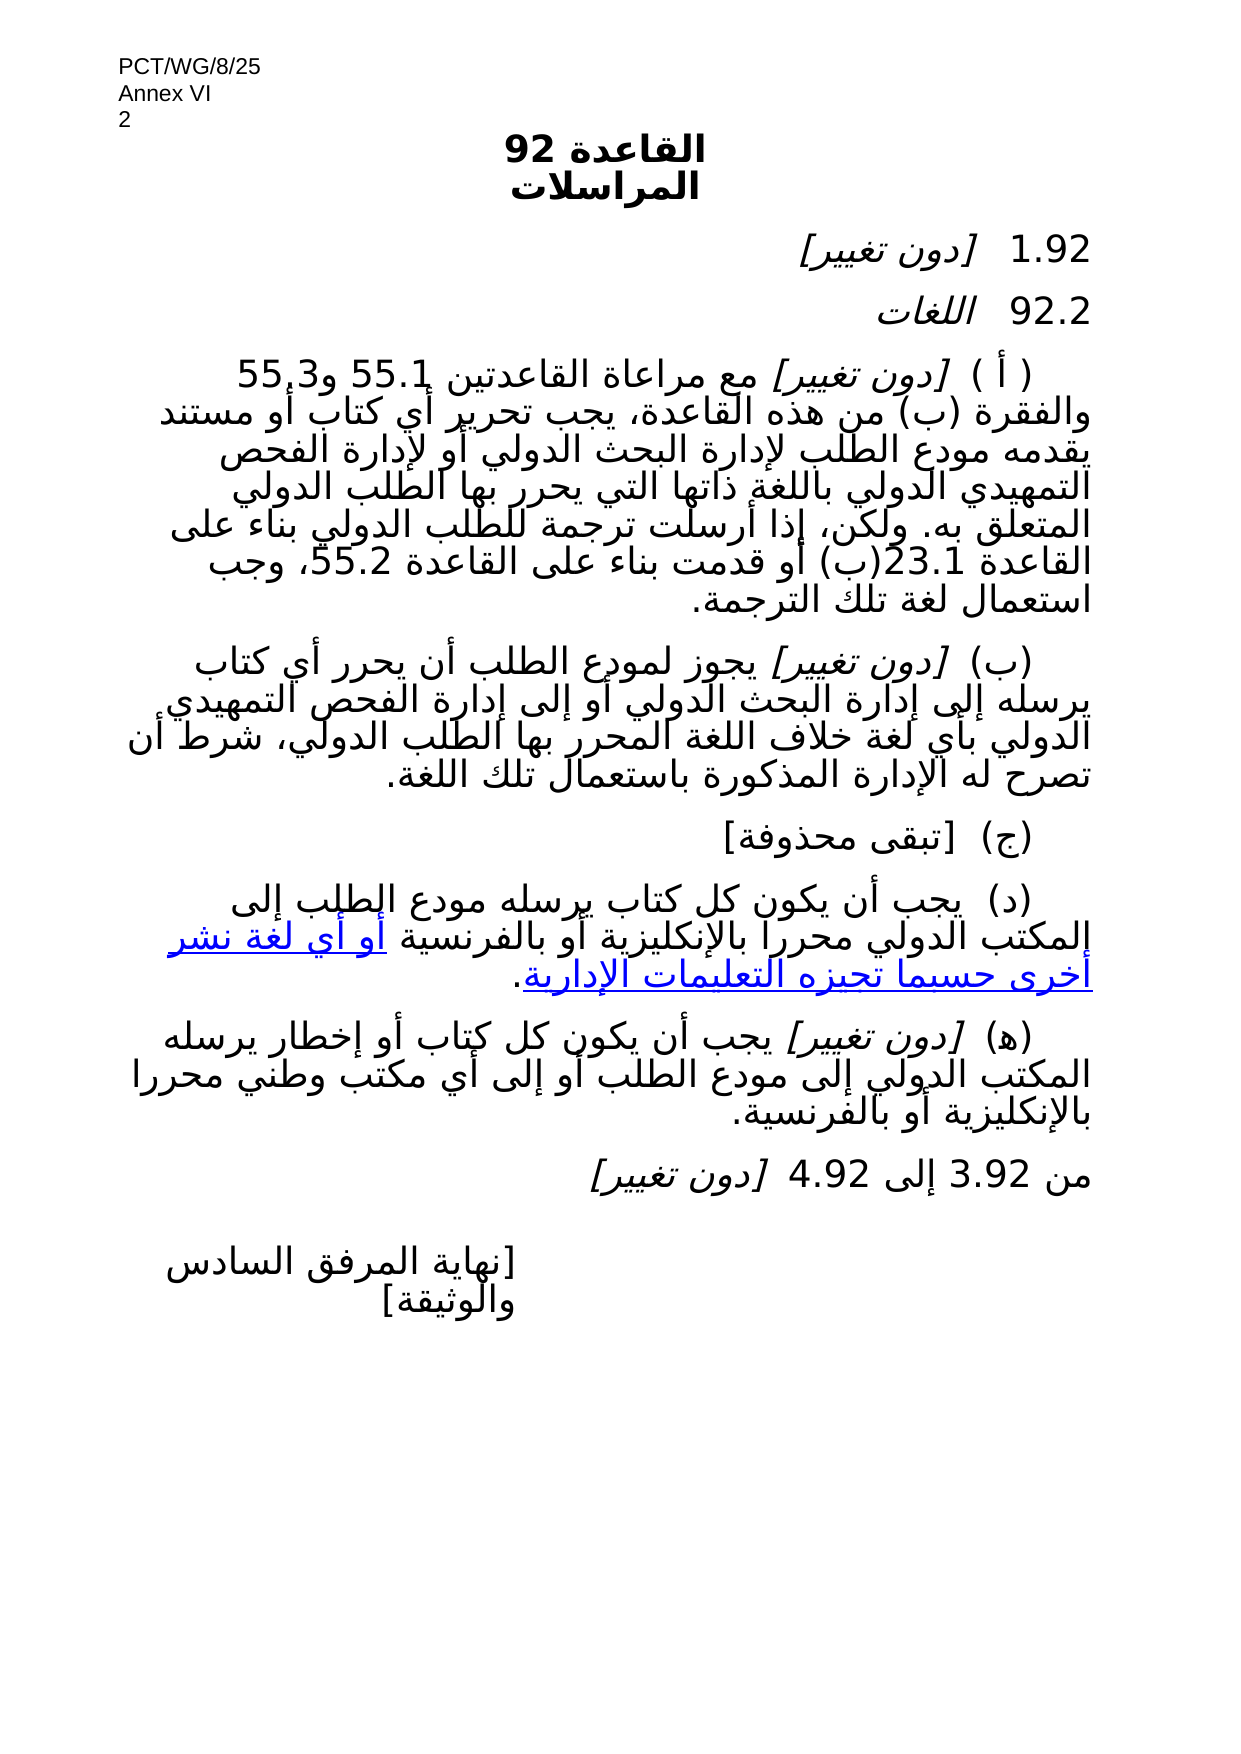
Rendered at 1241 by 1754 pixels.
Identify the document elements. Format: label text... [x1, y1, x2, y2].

text القاعدة 92 المراسلات [118, 132, 1092, 207]
text (ﻫ) [دون تغيير] يجب أن يكون كل كتاب أو إخطار يرسله المكتب الدولي إلى مودع الطلب أو إلى أي مكتب وطني محررا بالإنكليزية أو بالفرنسية. [118, 1020, 1092, 1132]
text 92.2 اللغات [118, 295, 1092, 332]
text (د) يجب أن يكون كل كتاب يرسله مودع الطلب إلى المكتب الدولي محررا بالإنكليزية أو بالفرنسية أو أي لغة نشر أخرى حسبما تجيزه التعليمات الإدارية. [118, 882, 1092, 995]
text 1.92 [دون تغيير] [118, 232, 1092, 270]
text (ب) [دون تغيير] يجوز لمودع الطلب أن يحرر أي كتاب يرسله إلى إدارة البحث الدولي أو إلى إدارة الفحص التمهيدي الدولي بأي لغة خلاف اللغة المحرر بها الطلب الدولي، شرط أن تصرح له الإدارة المذكورة باستعمال تلك اللغة. [118, 645, 1092, 795]
text [نهاية المرفق السادس والوثيقة] [465, 1245, 516, 1320]
text من 3.92 إلى 4.92 [دون تغيير] [118, 1157, 1092, 1195]
text (ج) [تبقى محذوفة] [118, 820, 1092, 857]
text [نهاية المرفق السادس والوثيقة] [118, 1245, 481, 1320]
text ( أ ) [دون تغيير] مع مراعاة القاعدتين 55.1 و55.3 والفقرة (ب) من هذه القاعدة، يجب تحرير أي كتاب أو مستند يقدمه مودع الطلب لإدارة البحث الدولي أو لإدارة الفحص التمهيدي الدولي باللغة ذاتها التي يحرر بها الطلب الدولي المتعلق به. ولكن، إذا أرسلت ترجمة للطلب الدولي بناء على القاعدة 23.1(ب) أو قدمت بناء على القاعدة 55.2، وجب استعمال لغة تلك الترجمة. [118, 357, 1092, 620]
